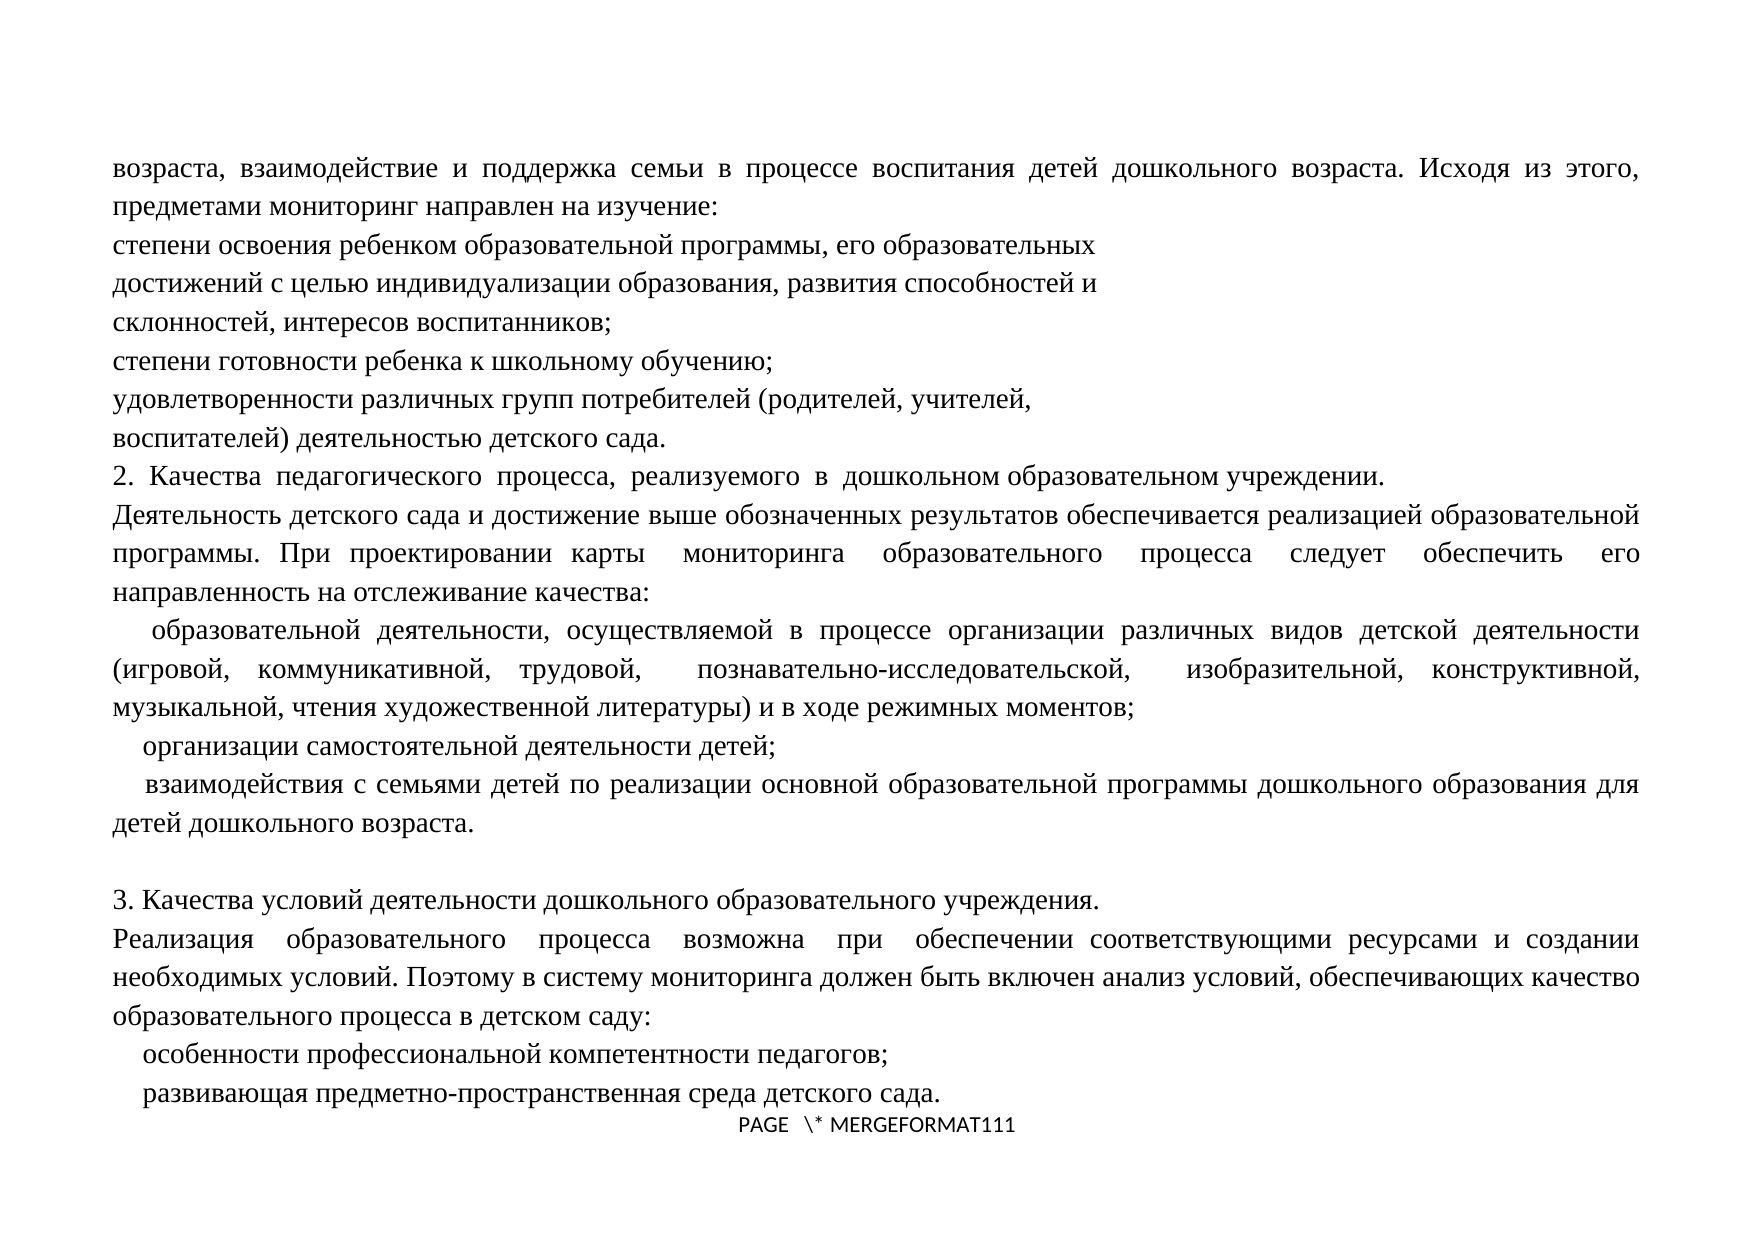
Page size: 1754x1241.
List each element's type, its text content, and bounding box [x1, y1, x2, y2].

text Деятельность детского сада и достижение выше обозначенных результатов обеспечивается реализацией образовательной программы. При проектировании карты мониторинга образовательного процесса следует обеспечить его направленность на отслеживание качества: [112, 497, 1641, 607]
text  развивающая предметно-пространственная среда детского сада. [112, 1075, 1641, 1108]
text  образовательной деятельности, осуществляемой в процессе организации различных видов детской деятельности (игровой, коммуникативной, трудовой, познавательно-исследовательской, изобразительной, конструктивной, музыкальной, чтения художественной литературы) и в ходе режимных моментов; [112, 612, 1641, 723]
text  особенности профессиональной компетентности педагогов; [112, 1036, 1641, 1070]
text воспитателей) деятельностью детского сада. [112, 420, 1641, 453]
text 3. Качества условий деятельности дошкольного образовательного учреждения. [112, 882, 1641, 916]
text Реализация образовательного процесса возможна при обеспечении соответствующими ресурсами и создании необходимых условий. Поэтому в систему мониторинга должен быть включен анализ условий, обеспечивающих качество образовательного процесса в детском саду: [112, 921, 1641, 1031]
text 2. Качества педагогического процесса, реализуемого в дошкольном образовательном учреждении. [112, 458, 1641, 492]
text удовлетворенности различных групп потребителей (родителей, учителей, [112, 381, 1641, 415]
text степени готовности ребенка к школьному обучению; [112, 343, 1641, 376]
text  организации самостоятельной деятельности детей; [112, 728, 1641, 762]
text склонностей, интересов воспитанников; [112, 304, 1641, 338]
text степени освоения ребенком образовательной программы, его образовательных [112, 227, 1641, 261]
text  взаимодействия с семьями детей по реализации основной образовательной программы дошкольного образования для детей дошкольного возраста. [112, 767, 1641, 839]
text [112, 150, 1641, 222]
text достижений с целью индивидуализации образования, развития способностей и [112, 266, 1641, 299]
